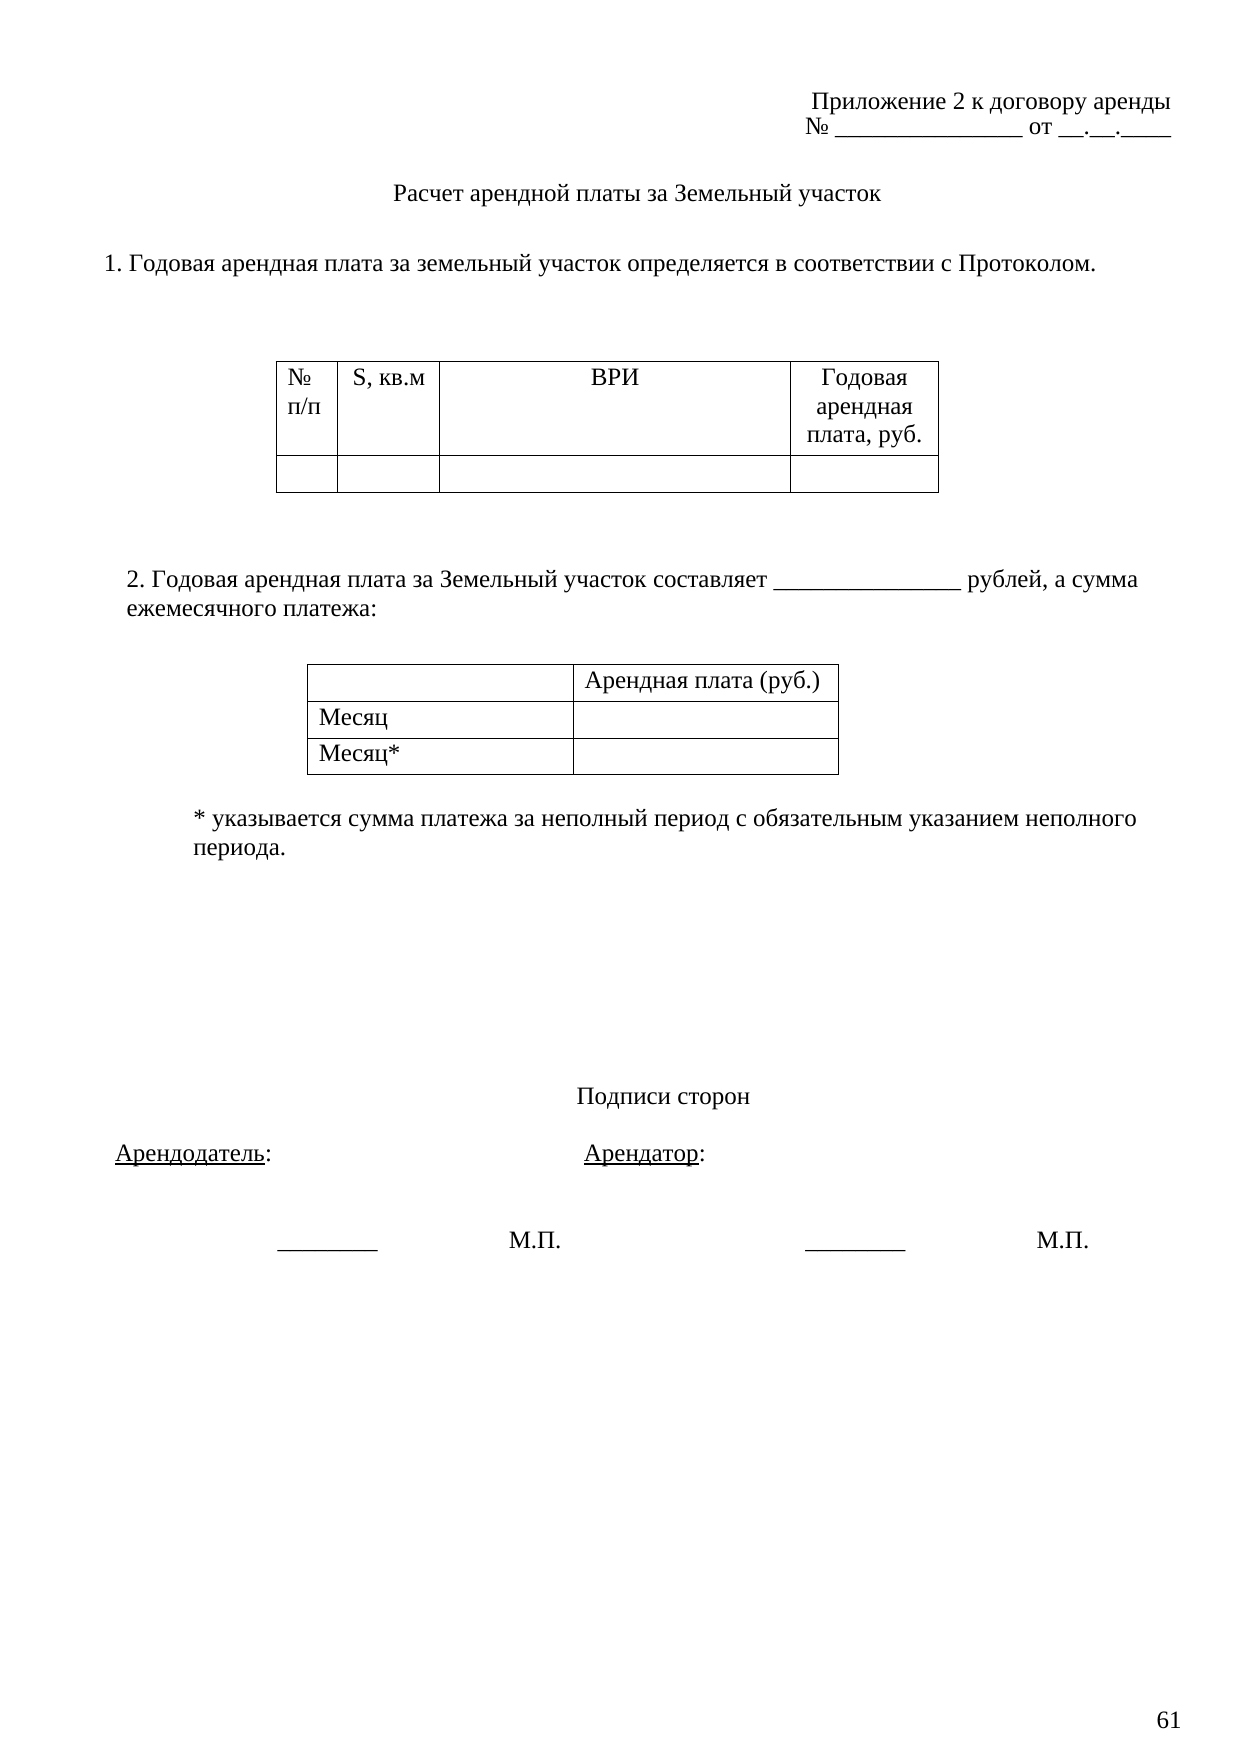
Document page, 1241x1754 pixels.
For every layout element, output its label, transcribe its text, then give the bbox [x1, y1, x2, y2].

table_header Арендатор: ________ М.П. [573, 1139, 1100, 1311]
table_cell [574, 739, 838, 774]
table_cell [277, 456, 337, 492]
table_header [308, 665, 573, 701]
table_cell [338, 456, 439, 492]
text 2. Годовая арендная плата за Земельный участок составляет _______________ рублей, а сумма ежемесячного платежа: [126, 564, 1181, 622]
text Приложение 2 к договору аренды № _______________ от __.__.____ [791, 89, 1171, 140]
table_cell [440, 456, 790, 492]
table_cell [574, 702, 838, 737]
table_header Арендная плата (руб.) [574, 665, 838, 701]
text Подписи сторон [126, 1081, 1171, 1110]
table_header ВРИ [440, 362, 790, 455]
table_cell [791, 456, 938, 492]
text 1. Годовая арендная плата за земельный участок определяется в соответствии с Протоколом. [103, 248, 1171, 277]
table_header S, кв.м [338, 362, 439, 455]
text Расчет арендной платы за Земельный участок [103, 181, 1171, 207]
table_header Годовая арендная плата, руб. [791, 362, 938, 455]
table_cell Месяц* [308, 739, 573, 774]
table_header № п/п [277, 362, 337, 455]
text * указывается сумма платежа за неполный период с обязательным указанием неполного периода. [193, 804, 1171, 861]
table_cell Месяц [308, 702, 573, 737]
table_header Арендодатель: ________ М.П. [104, 1139, 572, 1311]
